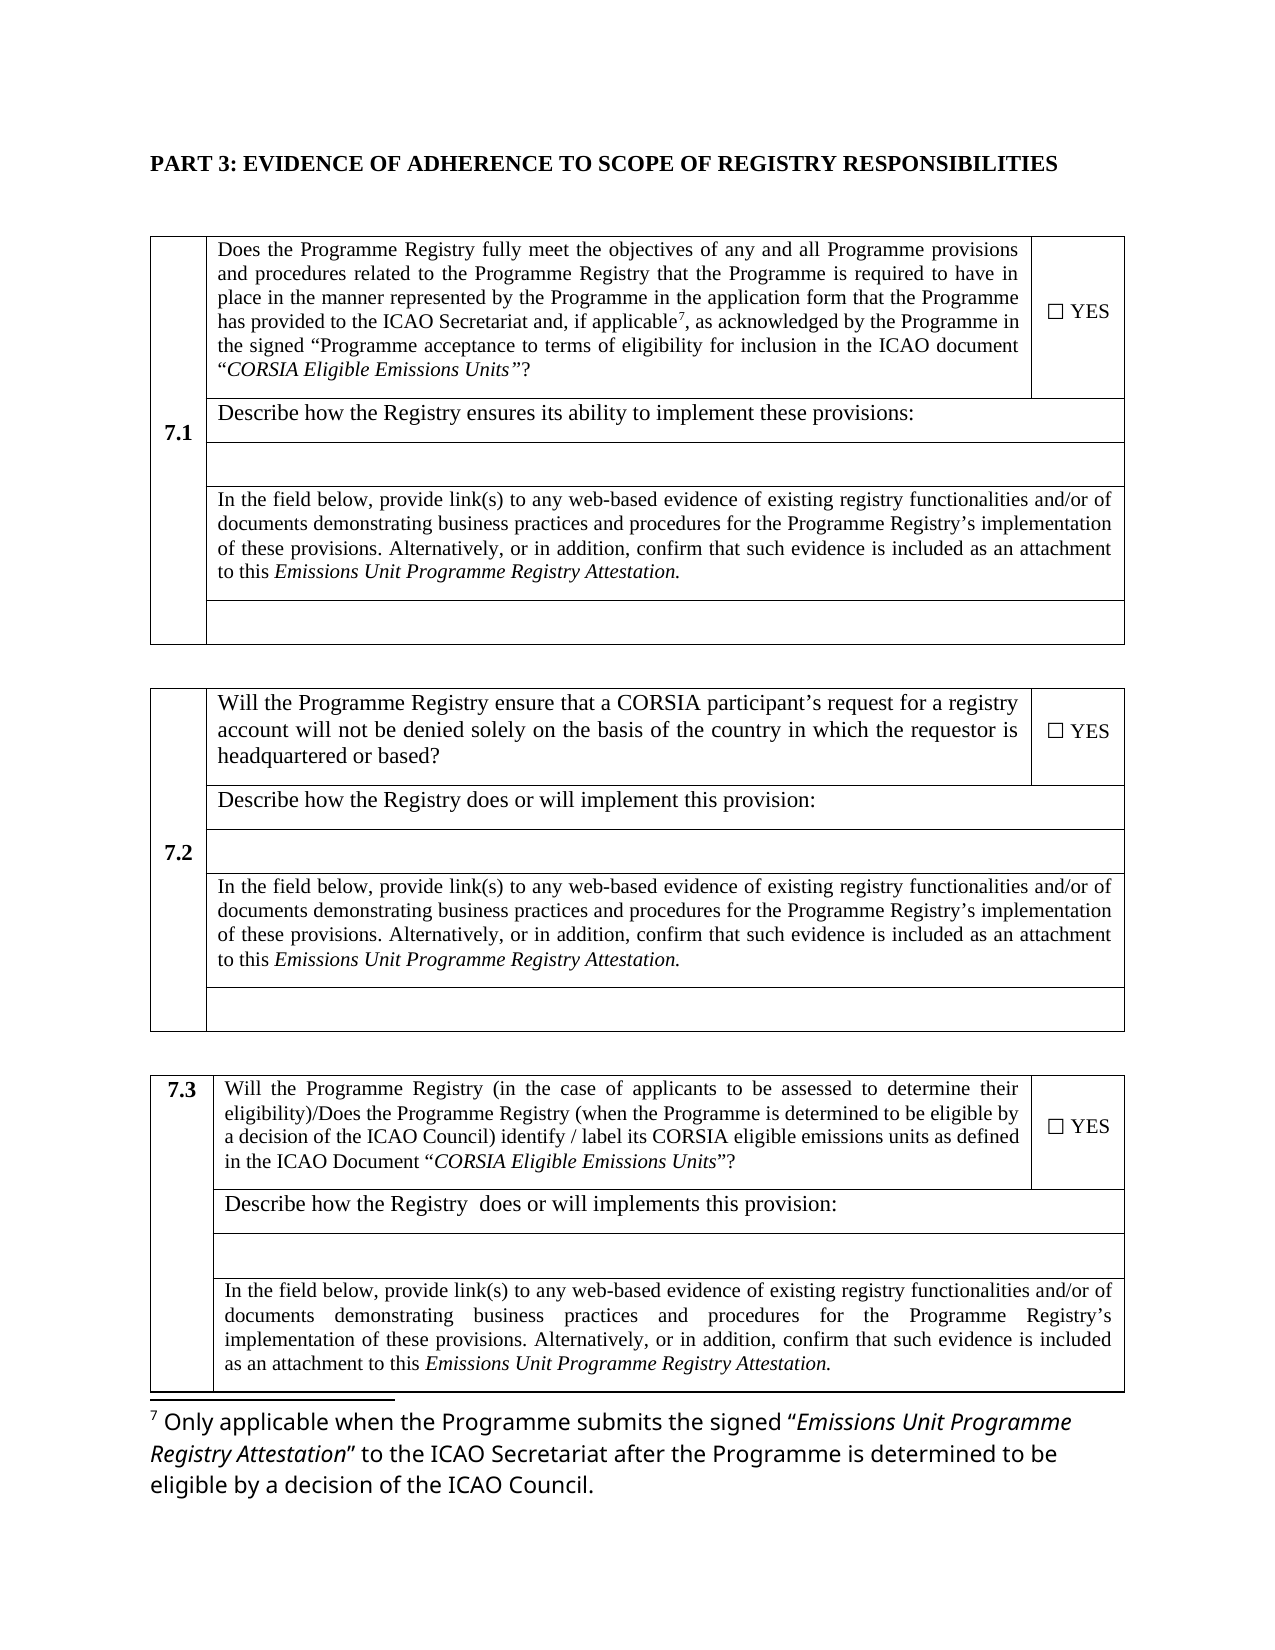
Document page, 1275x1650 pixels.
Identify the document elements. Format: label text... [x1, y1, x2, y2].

table_header 7.2 [151, 689, 206, 1031]
table_header Will the Programme Registry ensure that a CORSIA participant’s request for a registry account will not be denied solely on the basis of the country in which the requestor is headquartered or based? [207, 689, 1031, 785]
table_header ☐ YES [1032, 1076, 1124, 1189]
table_header Will the Programme Registry (in the case of applicants to be assessed to determine their eligibility)/Does the Programme Registry (when the Programme is determined to be eligible by a decision of the ICAO Council) identify / label its CORSIA eligible emissions units as defined in the ICAO Document “CORSIA Eligible Emissions Units”? [214, 1076, 1031, 1189]
table_cell [214, 1234, 1124, 1277]
table_cell Describe how the Registry does or will implement this provision: [207, 786, 1124, 829]
table_header 7.1 [151, 237, 206, 644]
table_header ☐ YES [1032, 689, 1124, 785]
table_header ☐ YES [1032, 237, 1124, 398]
table_cell [207, 988, 1124, 1031]
table_header Does the Programme Registry fully meet the objectives of any and all Programme provisions and procedures related to the Programme Registry that the Programme is required to have in place in the manner represented by the Programme in the application form that the Programme has provided to the ICAO Secretariat and, if applicable, as acknowledged by the Programme in the signed “Programme acceptance to terms of eligibility for inclusion in the ICAO document “CORSIA Eligible Emissions Units”? [207, 237, 1031, 398]
table_cell Describe how the Registry ensures its ability to implement these provisions: [207, 399, 1124, 442]
table_cell [207, 830, 1124, 873]
text PART 3: EVIDENCE OF ADHERENCE TO SCOPE OF REGISTRY RESPONSIBILITIES [150, 150, 1125, 176]
table_cell Describe how the Registry does or will implements this provision: [214, 1190, 1124, 1233]
table_cell [207, 601, 1124, 644]
table_header 7.3 [151, 1076, 213, 1391]
table_cell [207, 443, 1124, 486]
